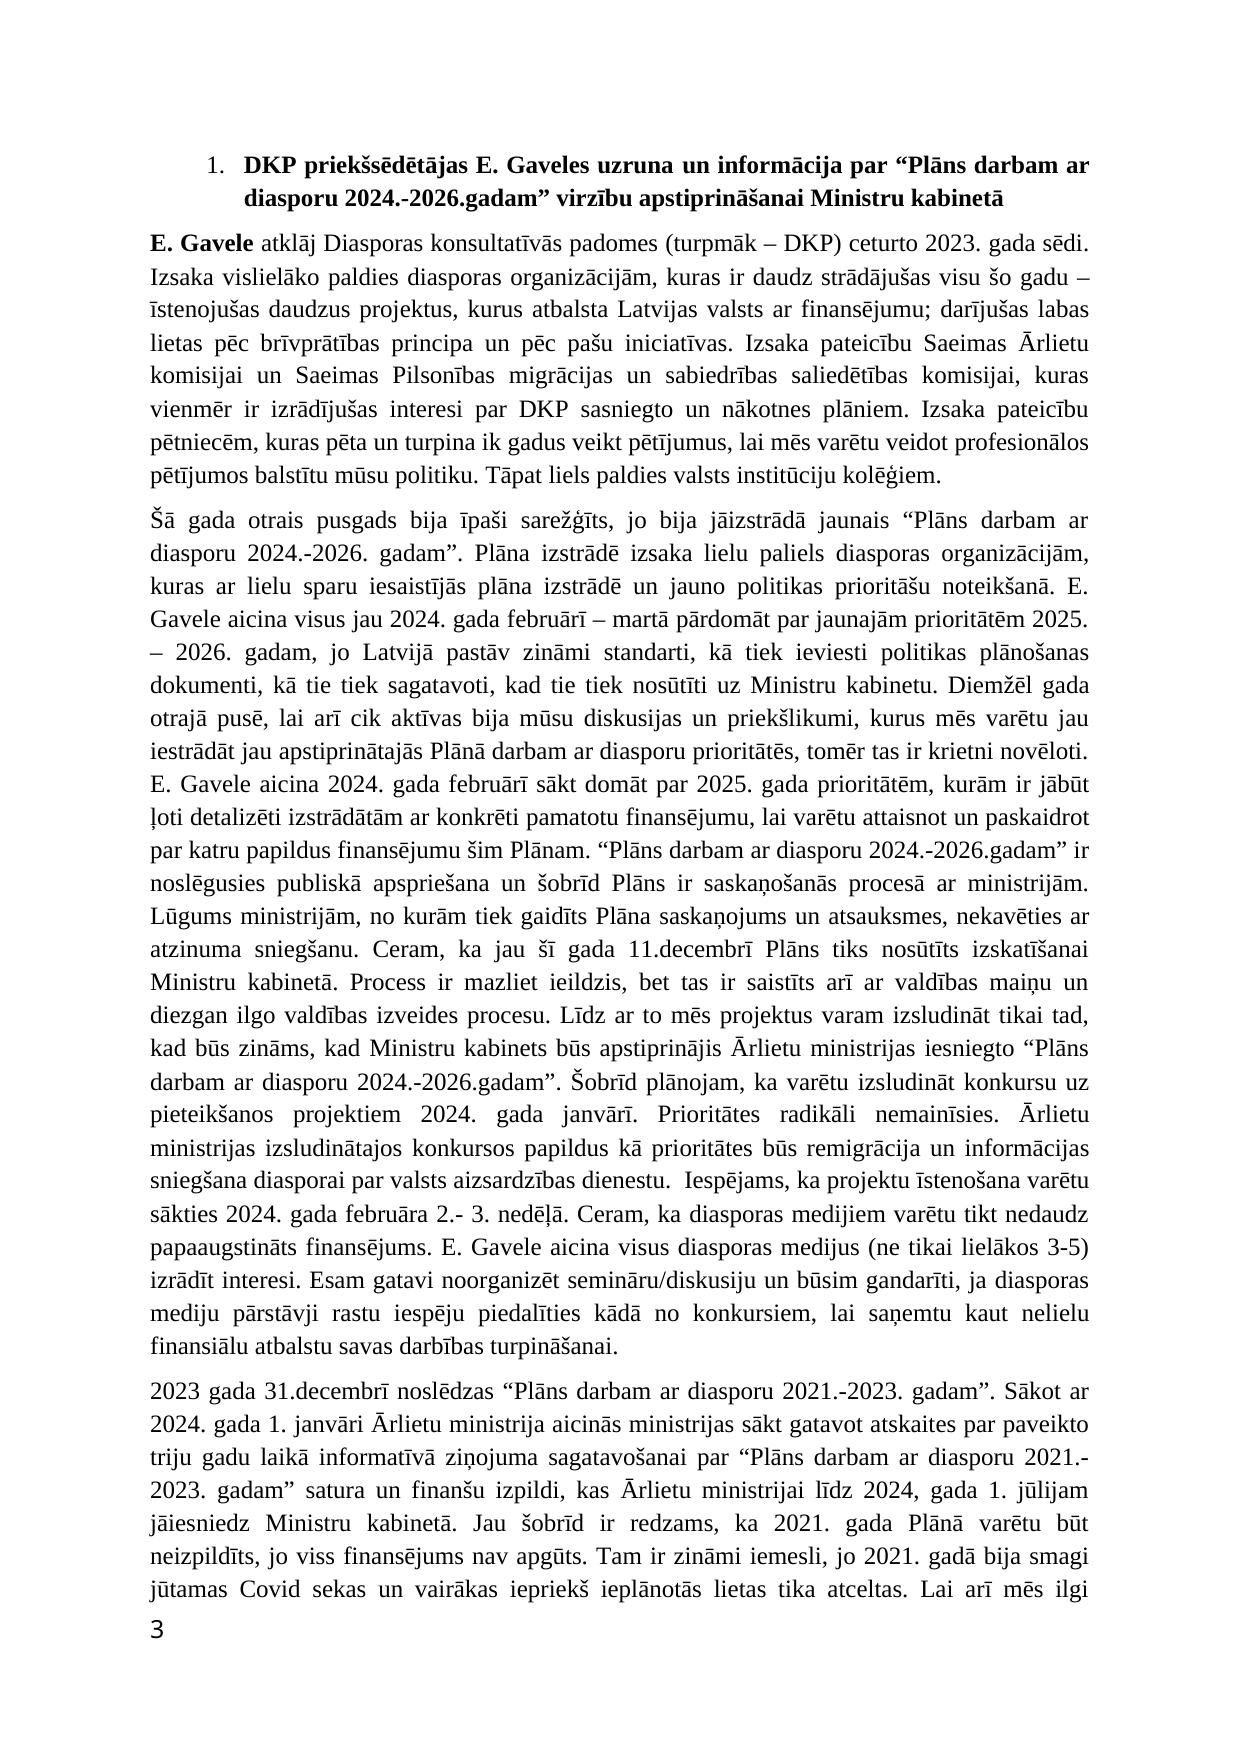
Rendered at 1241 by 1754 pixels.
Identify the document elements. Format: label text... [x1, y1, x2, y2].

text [150, 1376, 1090, 1603]
text Šā gada otrais pusgads bija īpaši sarežģīts, jo bija jāizstrādā jaunais “Plāns darbam ar diasporu 2024.-2026. gadam”. Plāna izstrādē izsaka lielu paliels diasporas organizācijām, kuras ar lielu sparu iesaistījās plāna izstrādē un jauno politikas prioritāšu noteikšanā. E. Gavele aicina visus jau 2024. gada februārī – martā pārdomāt par jaunajām prioritātēm 2025. – 2026. gadam, jo Latvijā pastāv zināmi standarti, kā tiek ieviesti politikas plānošanas dokumenti, kā tie tiek sagatavoti, kad tie tiek nosūtīti uz Ministru kabinetu. Diemžēl gada otrajā pusē, lai arī cik aktīvas bija mūsu diskusijas un priekšlikumi, kurus mēs varētu jau iestrādāt jau apstiprinātajās Plānā darbam ar diasporu prioritātēs, tomēr tas ir krietni novēloti. E. Gavele aicina 2024. gada februārī sākt domāt par 2025. gada prioritātēm, kurām ir jābūt ļoti detalizēti izstrādātām ar konkrēti pamatotu finansējumu, lai varētu attaisnot un paskaidrot par katru papildus finansējumu šim Plānam. “Plāns darbam ar diasporu 2024.-2026.gadam” ir noslēgusies publiskā apspriešana un šobrīd Plāns ir saskaņošanās procesā ar ministrijām. Lūgums ministrijām, no kurām tiek gaidīts Plāna saskaņojums un atsauksmes, nekavēties ar atzinuma sniegšanu. Ceram, ka jau šī gada 11.decembrī Plāns tiks nosūtīts izskatīšanai Ministru kabinetā. Process ir mazliet ieildzis, bet tas ir saistīts arī ar valdības maiņu un diezgan ilgo valdības izveides procesu. Līdz ar to mēs projektus varam izsludināt tikai tad, kad būs zināms, kad Ministru kabinets būs apstiprinājis Ārlietu ministrijas iesniegto “Plāns darbam ar diasporu 2024.-2026.gadam”. Šobrīd plānojam, ka varētu izsludināt konkursu uz pieteikšanos projektiem 2024. gada janvārī. Prioritātes radikāli nemainīsies. Ārlietu ministrijas izsludinātajos konkursos papildus kā prioritātes būs remigrācija un informācijas sniegšana diasporai par valsts aizsardzības dienestu. Iespējams, ka projektu īstenošana varētu sākties 2024. gada februāra 2.- 3. nedēļā. Ceram, ka diasporas medijiem varētu tikt nedaudz papaaugstināts finansējums. E. Gavele aicina visus diasporas medijus (ne tikai lielākos 3-5) izrādīt interesi. Esam gatavi noorganizēt semināru/diskusiju un būsim gandarīti, ja diasporas mediju pārstāvji rastu iespēju piedalīties kādā no konkursiem, lai saņemtu kaut nelielu finansiālu atbalstu savas darbības turpināšanai. [150, 505, 1090, 1359]
list DKP priekšsēdētājas E. Gaveles uzruna un informācija par “Plāns darbam ar diasporu 2024.-2026.gadam” virzību apstiprināšanai Ministru kabinetā [206, 150, 1090, 212]
text E. Gavele atklāj Diasporas konsultatīvās padomes (turpmāk – DKP) ceturto 2023. gada sēdi. Izsaka vislielāko paldies diasporas organizācijām, kuras ir daudz strādājušas visu šo gadu – īstenojušas daudzus projektus, kurus atbalsta Latvijas valsts ar finansējumu; darījušas labas lietas pēc brīvprātības principa un pēc pašu iniciatīvas. Izsaka pateicību Saeimas Ārlietu komisijai un Saeimas Pilsonības migrācijas un sabiedrības saliedētības komisijai, kuras vienmēr ir izrādījušas interesi par DKP sasniegto un nākotnes plāniem. Izsaka pateicību pētniecēm, kuras pēta un turpina ik gadus veikt pētījumus, lai mēs varētu veidot profesionālos pētījumos balstītu mūsu politiku. Tāpat liels paldies valsts institūciju kolēģiem. [150, 228, 1090, 488]
